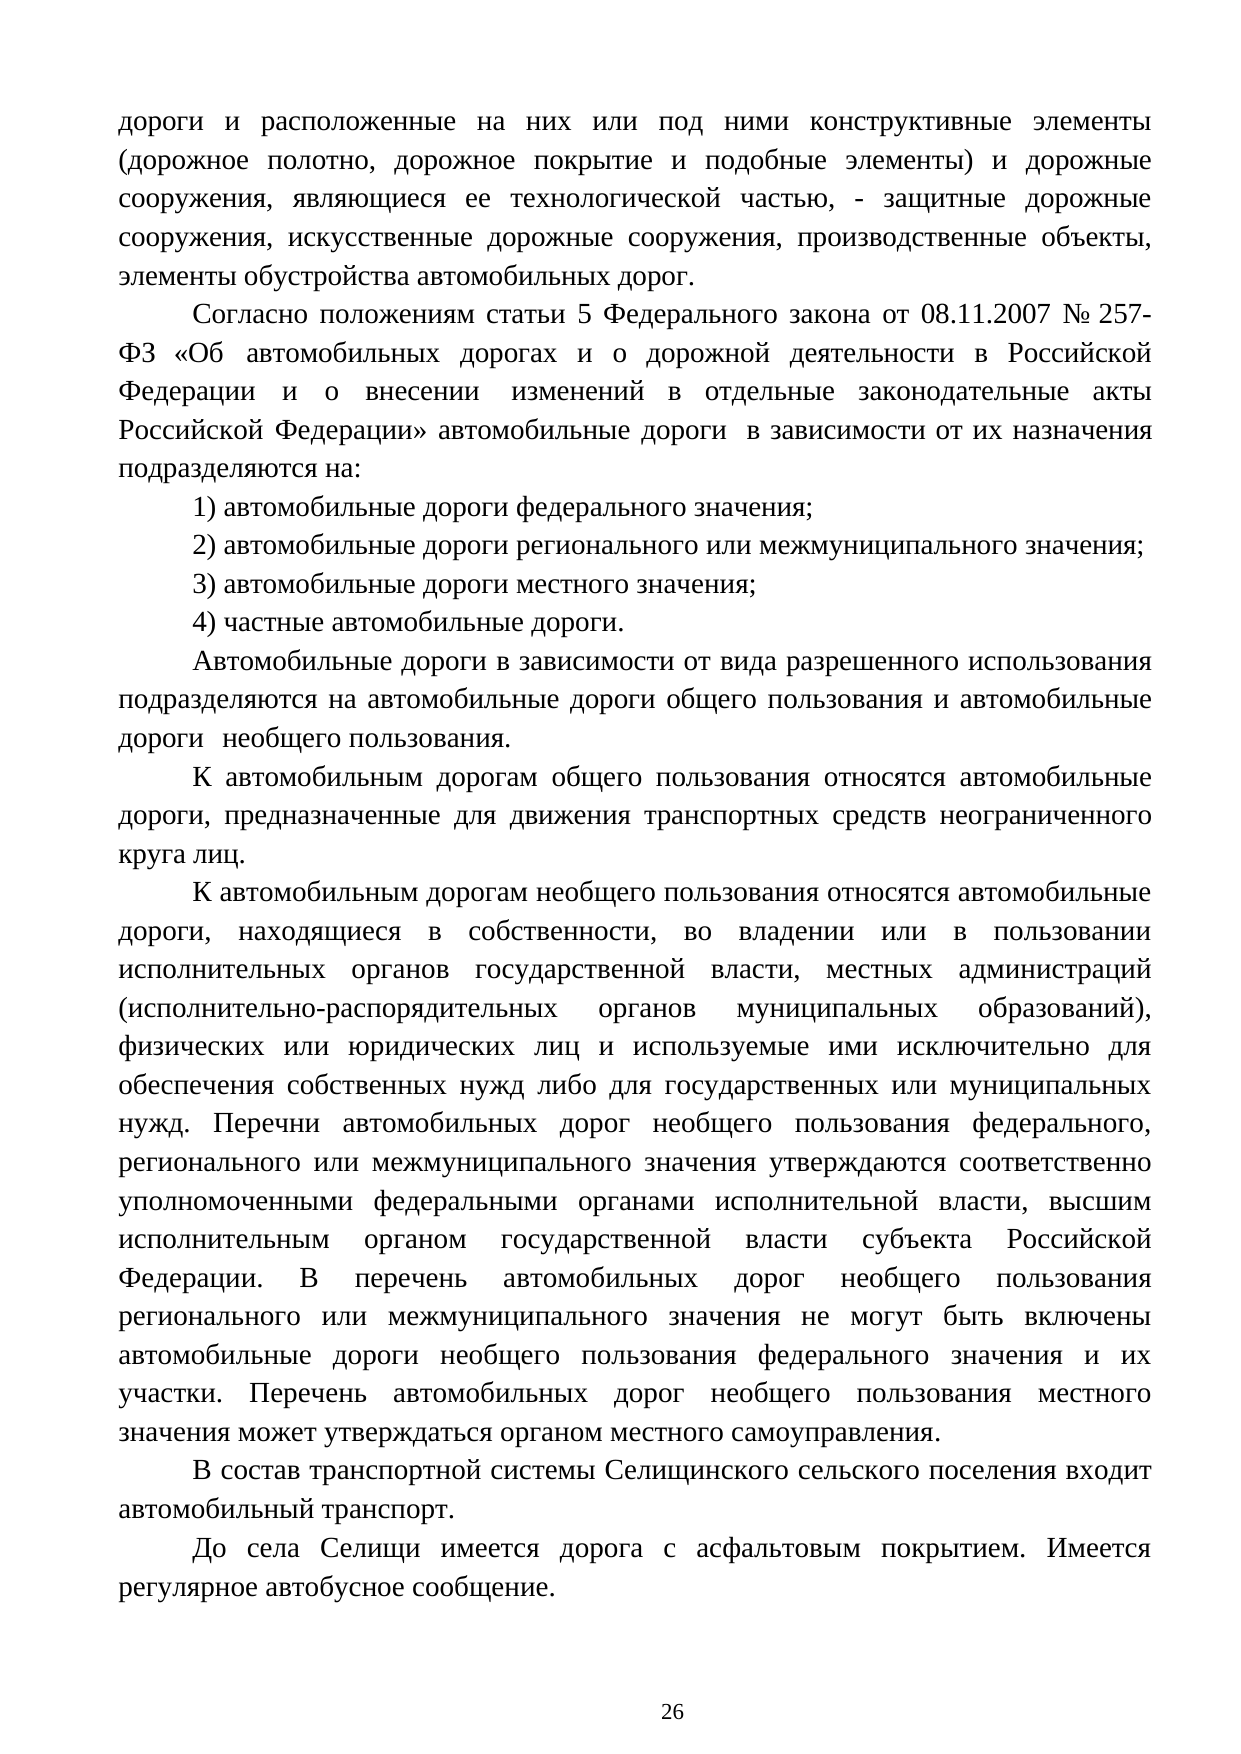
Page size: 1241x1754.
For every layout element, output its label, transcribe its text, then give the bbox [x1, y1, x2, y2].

text До села Селищи имеется дорога с асфальтовым покрытием. Имеется регулярное автобусное сообщение. [118, 1531, 1152, 1603]
text Согласно положениям статьи 5 Федерального закона от 08.11.2007 № 257-ФЗ «Об автомобильных дорогах и о дорожной деятельности в Российской Федерации и о внесении изменений в отдельные законодательные акты Российской Федерации» автомобильные дороги в зависимости от их назначения подразделяются на: [118, 296, 1152, 484]
text 2) автомобильные дороги регионального или межмуниципального значения; [192, 527, 1152, 561]
text В состав транспортной системы Селищинского сельского поселения входит автомобильный транспорт. [118, 1452, 1152, 1524]
text К автомобильным дорогам общего пользования относятся автомобильные дороги, предназначенные для движения транспортных средств неограниченного круга лиц. [118, 759, 1152, 869]
text Автомобильные дороги в зависимости от вида разрешенного использования подразделяются на автомобильные дороги общего пользования и автомобильные дороги необщего пользования. [118, 643, 1152, 754]
text 1) автомобильные дороги федерального значения; [118, 489, 1152, 522]
text 4) частные автомобильные дороги. [192, 604, 1152, 638]
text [118, 103, 1152, 291]
text 3) автомобильные дороги местного значения; [192, 566, 1152, 599]
text К автомобильным дорогам необщего пользования относятся автомобильные дороги, находящиеся в собственности, во владении или в пользовании исполнительных органов государственной власти, местных администраций (исполнительно-распорядительных органов муниципальных образований), физических или юридических лиц и используемые ими исключительно для обеспечения собственных нужд либо для государственных или муниципальных нужд. Перечни автомобильных дорог необщего пользования федерального, регионального или межмуниципального значения утверждаются соответственно уполномоченными федеральными органами исполнительной власти, высшим исполнительным органом государственной власти субъекта Российской Федерации. В перечень автомобильных дорог необщего пользования регионального или межмуниципального значения не могут быть включены автомобильные дороги необщего пользования федерального значения и их участки. Перечень автомобильных дорог необщего пользования местного значения может утверждаться органом местного самоуправления. [118, 874, 1152, 1447]
